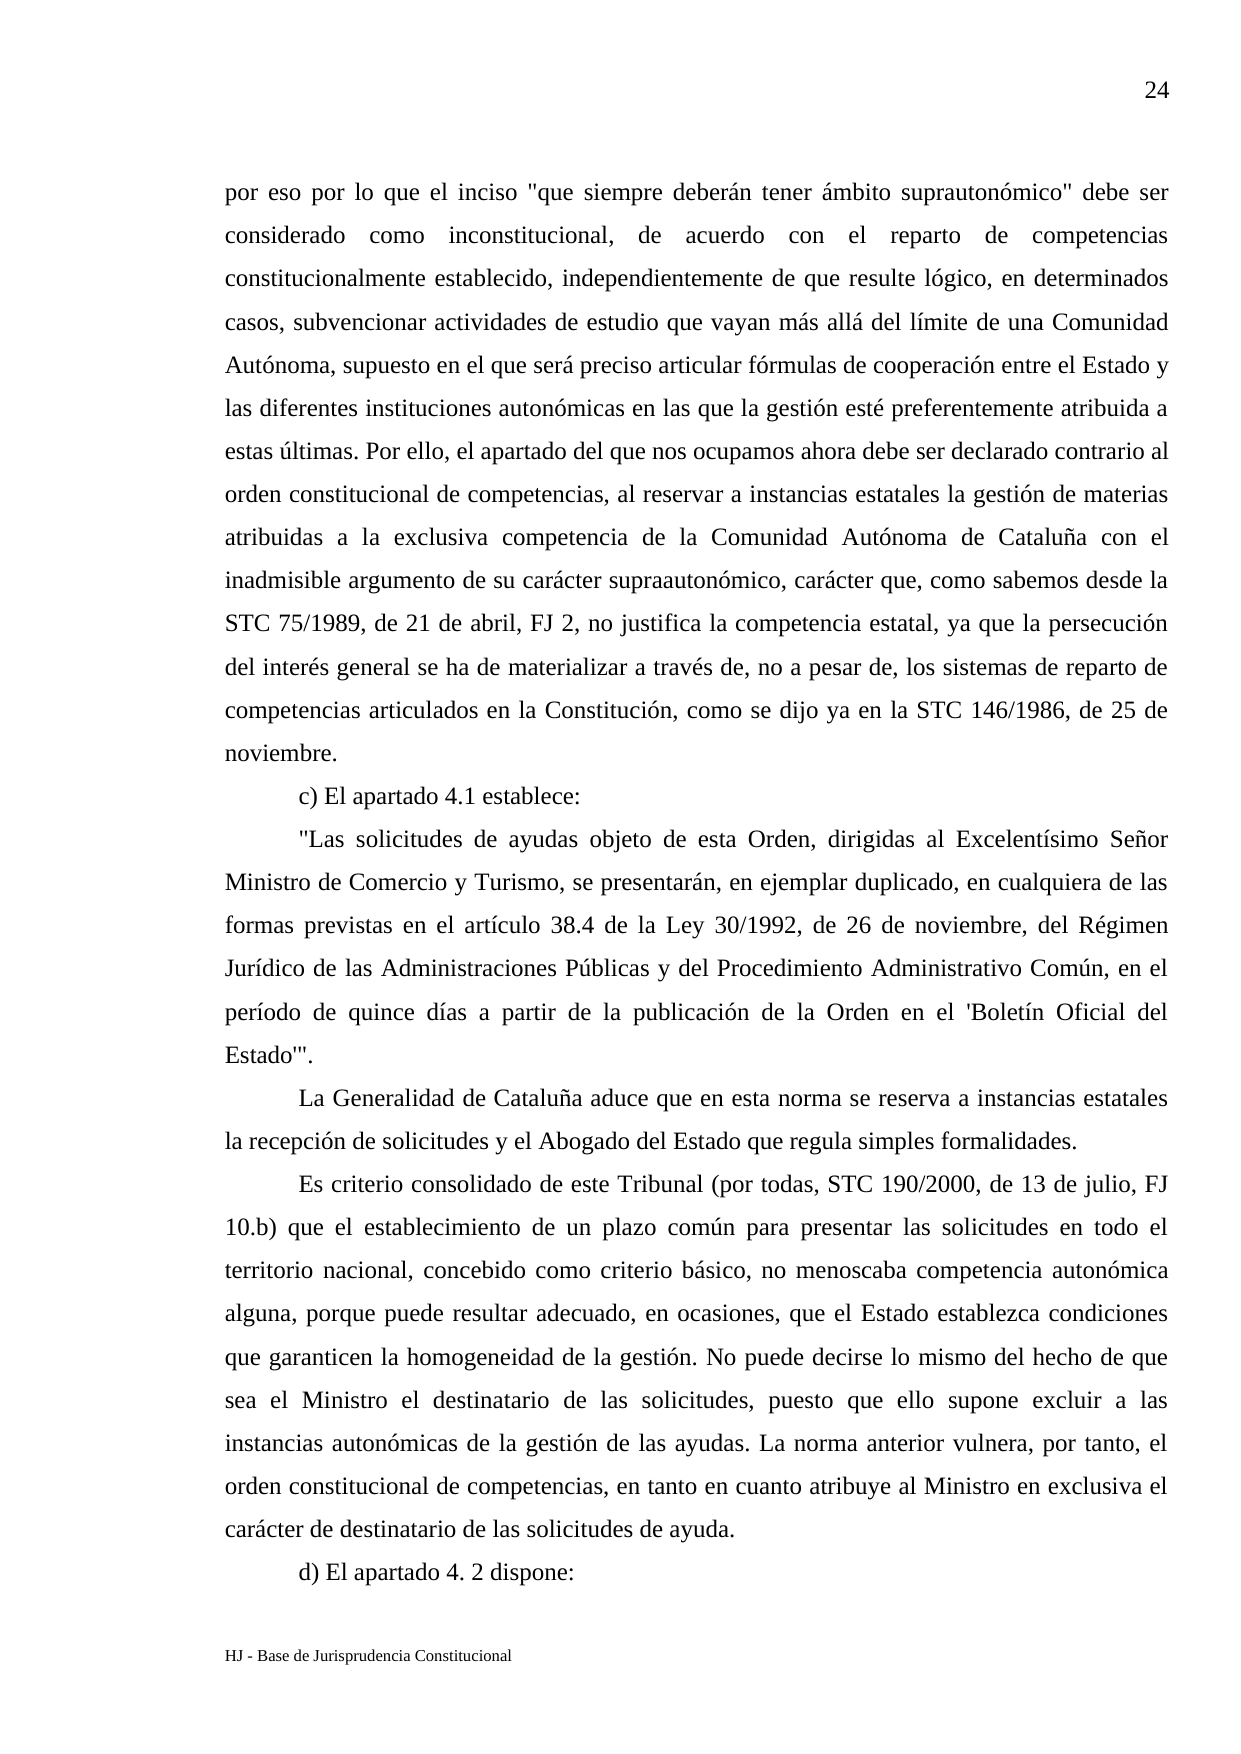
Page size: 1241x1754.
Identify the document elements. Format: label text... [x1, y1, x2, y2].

text "Las solicitudes de ayudas objeto de esta Orden, dirigidas al Excelentísimo Señor Ministro de Comercio y Turismo, se presentarán, en ejemplar duplicado, en cualquiera de las formas previstas en el artículo 38.4 de la Ley 30/1992, de 26 de noviembre, del Régimen Jurídico de las Administraciones Públicas y del Procedimiento Administrativo Común, en el período de quince días a partir de la publicación de la Orden en el 'Boletín Oficial del Estado'". [224, 824, 1169, 1068]
text d) El apartado 4. 2 dispone: [224, 1557, 1169, 1586]
text c) El apartado 4.1 establece: [224, 781, 1169, 810]
text Es criterio consolidado de este Tribunal (por todas, STC 190/2000, de 13 de julio, FJ 10.b) que el establecimiento de un plazo común para presentar las solicitudes en todo el territorio nacional, concebido como criterio básico, no menoscaba competencia autonómica alguna, porque puede resultar adecuado, en ocasiones, que el Estado establezca condiciones que garanticen la homogeneidad de la gestión. No puede decirse lo mismo del hecho de que sea el Ministro el destinatario de las solicitudes, puesto que ello supone excluir a las instancias autonómicas de la gestión de las ayudas. La norma anterior vulnera, por tanto, el orden constitucional de competencias, en tanto en cuanto atribuye al Ministro en exclusiva el carácter de destinatario de las solicitudes de ayuda. [224, 1169, 1169, 1543]
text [224, 177, 1169, 767]
text La Generalidad de Cataluña aduce que en esta norma se reserva a instancias estatales la recepción de solicitudes y el Abogado del Estado que regula simples formalidades. [224, 1083, 1169, 1155]
